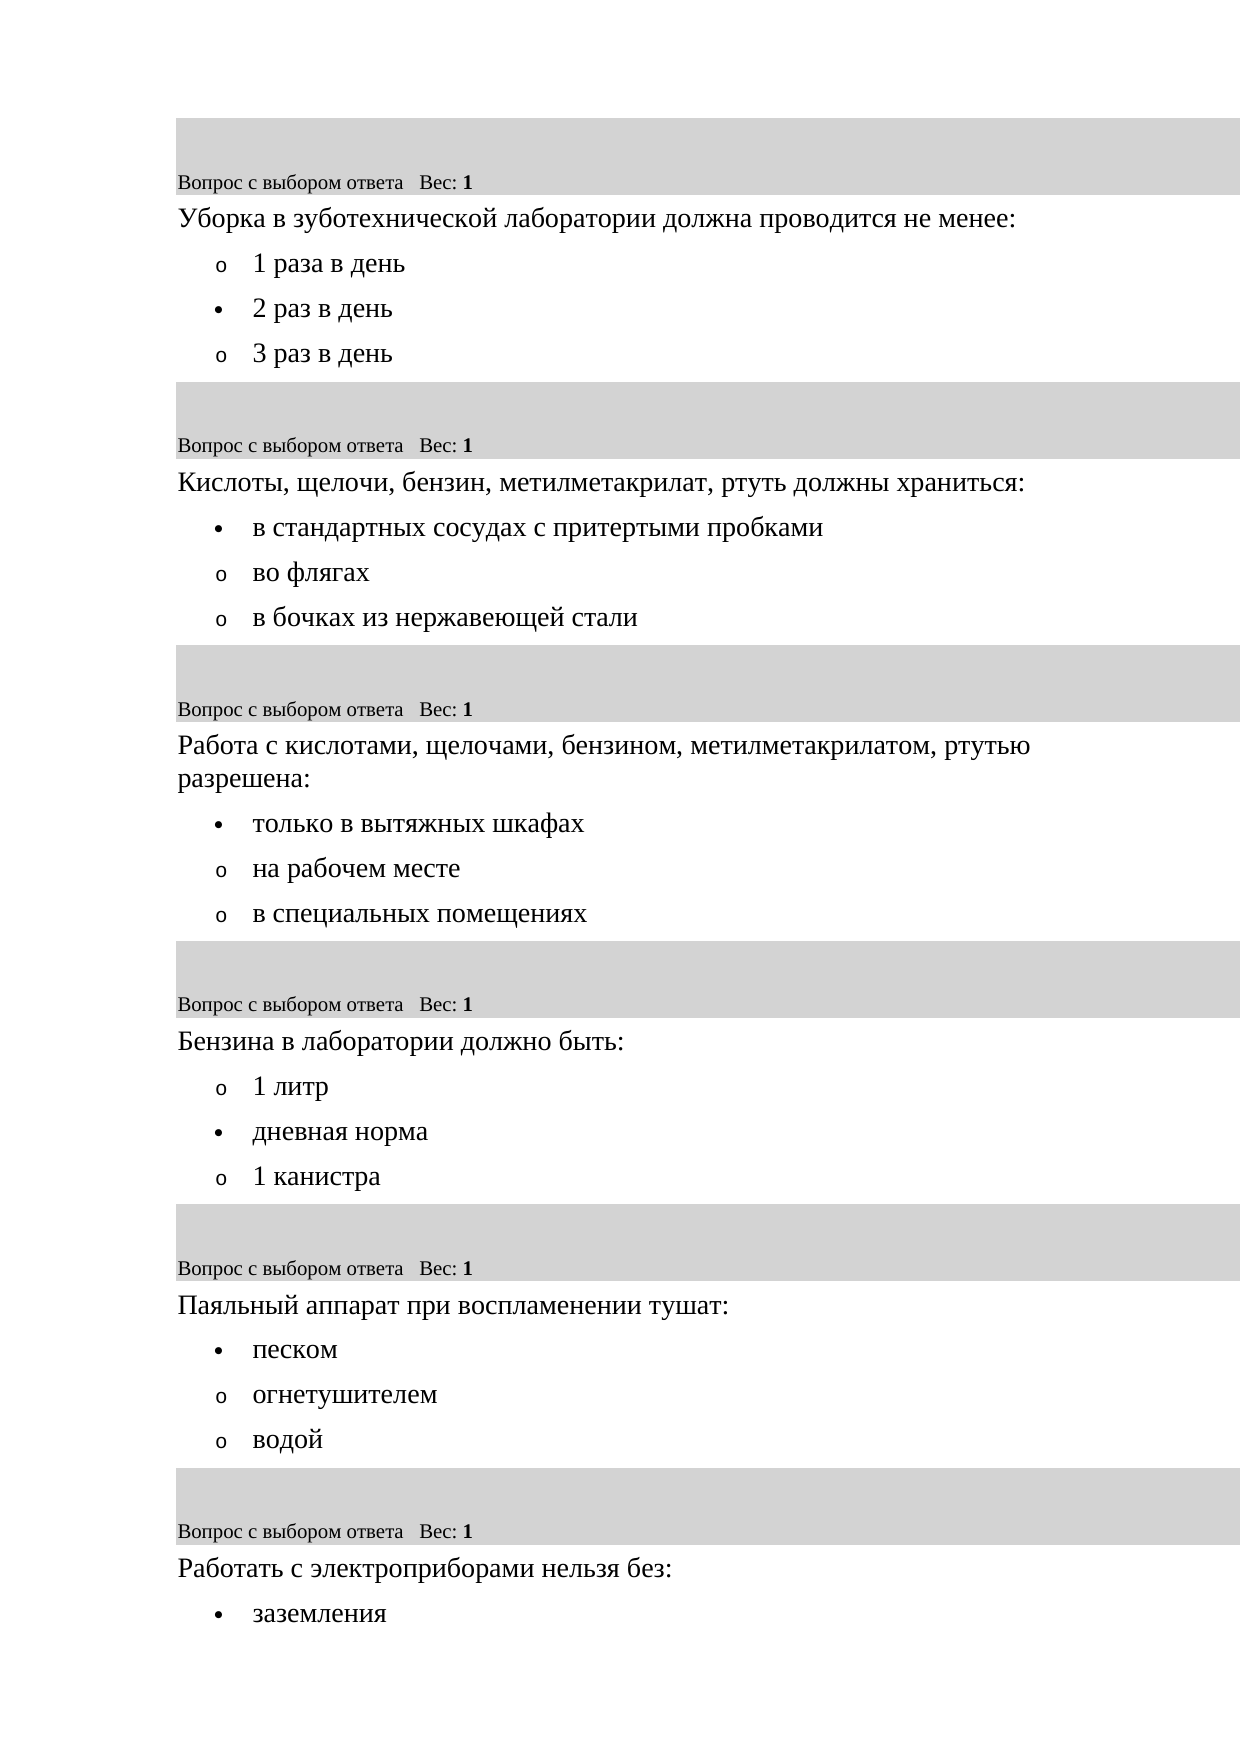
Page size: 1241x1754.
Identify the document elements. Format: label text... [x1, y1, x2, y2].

list 3 раз в день [215, 336, 1152, 369]
list огнетушителем [215, 1377, 1152, 1410]
table_header Вопрос с выбором ответа Вес: 1 [176, 382, 1240, 459]
list 1 раза в день [215, 246, 1152, 279]
list в специальных помещениях [215, 896, 1152, 928]
table_header Вопрос с выбором ответа Вес: 1 [176, 645, 1240, 722]
list в бочках из нержавеющей стали [215, 600, 1152, 632]
table_header Вопрос с выбором ответа Вес: 1 [176, 1204, 1240, 1281]
list во флягах [215, 555, 1152, 587]
list дневная норма [215, 1114, 1152, 1147]
table_header Вопрос с выбором ответа Вес: 1 [176, 941, 1240, 1018]
list песком [215, 1333, 1152, 1365]
list заземления [215, 1596, 1152, 1628]
list 2 раз в день [215, 292, 1152, 324]
table_header Вопрос с выбором ответа Вес: 1 [176, 1468, 1240, 1545]
text Работа с кислотами, щелочами, бензином, метилметакрилатом, ртутью разрешена: [177, 728, 1152, 793]
table_header Вопрос с выбором ответа Вес: 1 [176, 118, 1240, 195]
list 1 канистра [215, 1159, 1152, 1192]
text Паяльный аппарат при воспламенении тушат: [177, 1288, 1152, 1320]
list 1 литр [215, 1069, 1152, 1102]
text Работать с электроприборами нельзя без: [177, 1551, 1152, 1583]
text Бензина в лаборатории должно быть: [177, 1024, 1152, 1057]
list водой [215, 1423, 1152, 1455]
list только в вытяжных шкафах [215, 806, 1152, 838]
text Уборка в зуботехнической лаборатории должна проводится не менее: [177, 202, 1152, 234]
text Кислоты, щелочи, бензин, метилметакрилат, ртуть должны храниться: [177, 465, 1152, 497]
list в стандартных сосудах с притертыми пробками [215, 510, 1152, 542]
list на рабочем месте [215, 851, 1152, 883]
